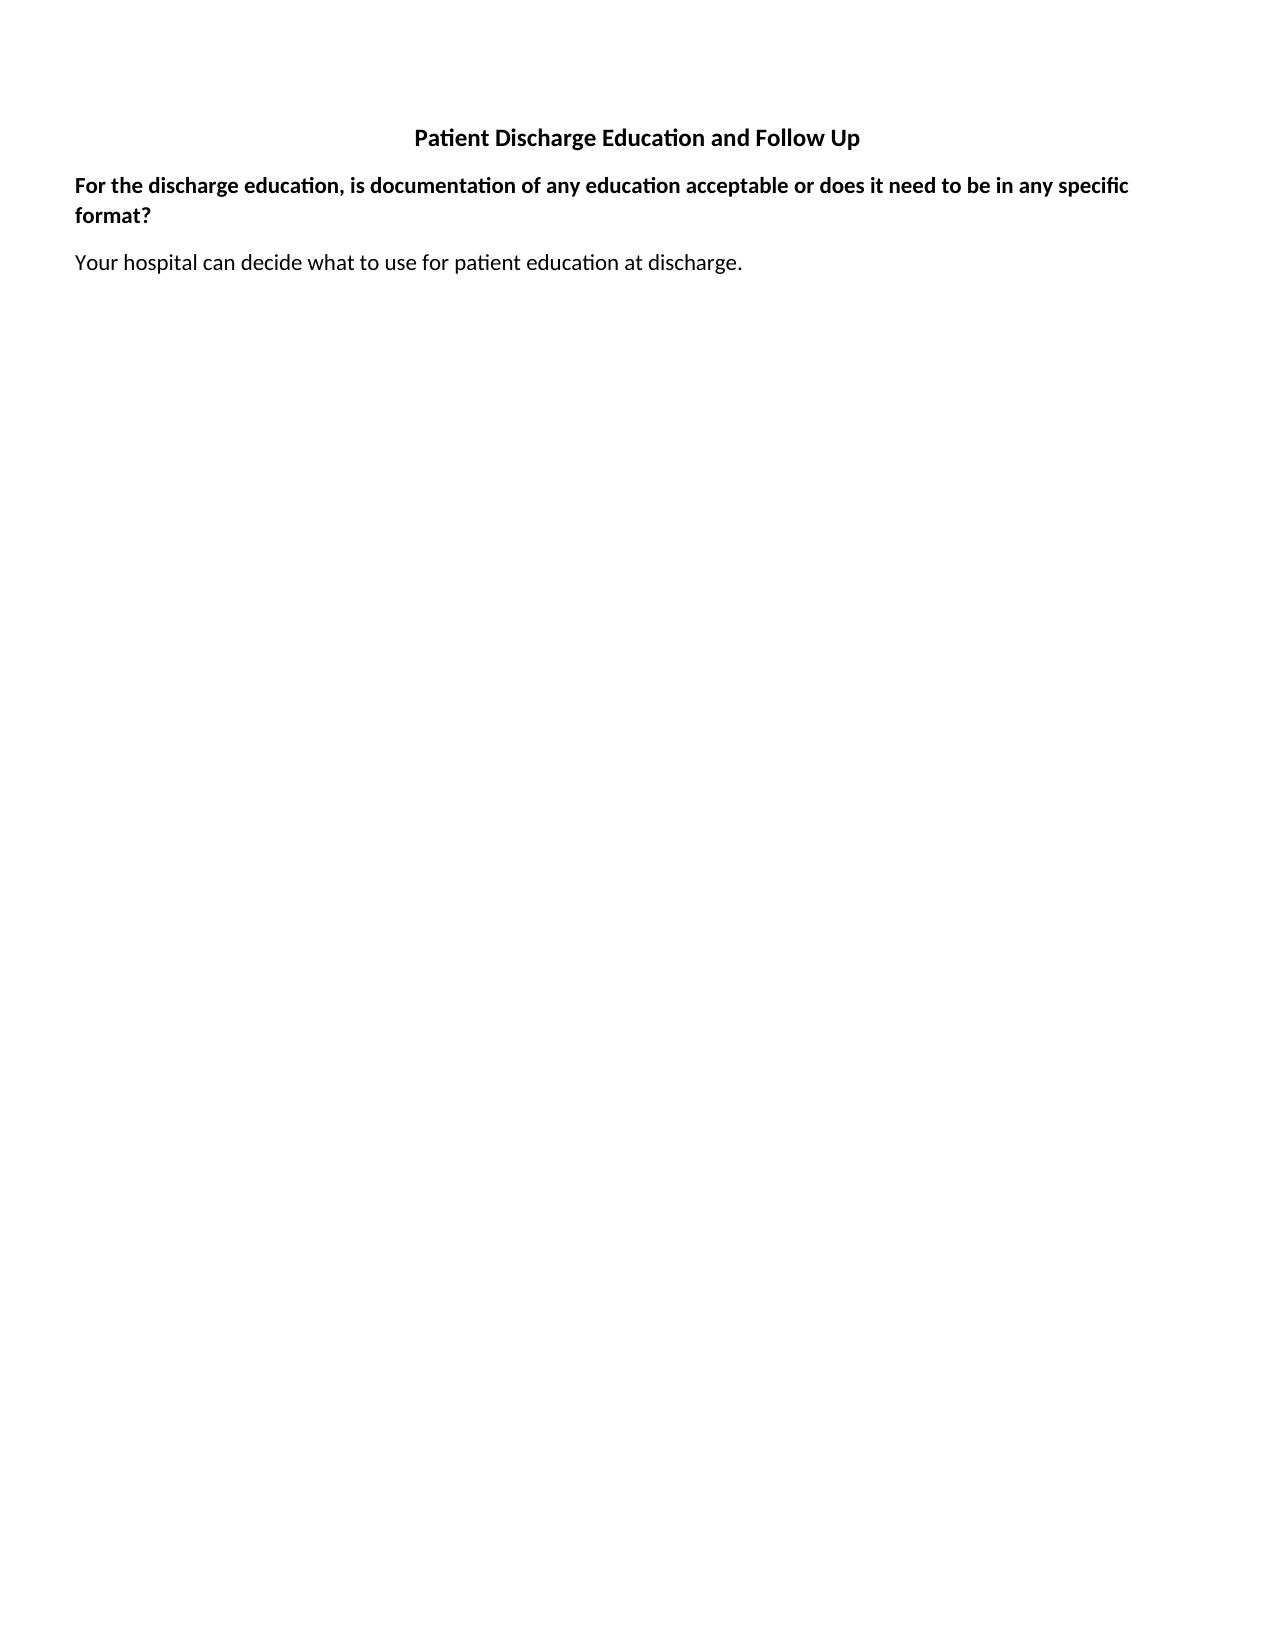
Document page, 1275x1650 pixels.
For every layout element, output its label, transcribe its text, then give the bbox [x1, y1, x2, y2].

text Patient Discharge Education and Follow Up [75, 122, 1200, 152]
text Your hospital can decide what to use for patient education at discharge. [75, 248, 1200, 277]
text For the discharge education, is documentation of any education acceptable or does it need to be in any specific format? [75, 171, 1200, 230]
